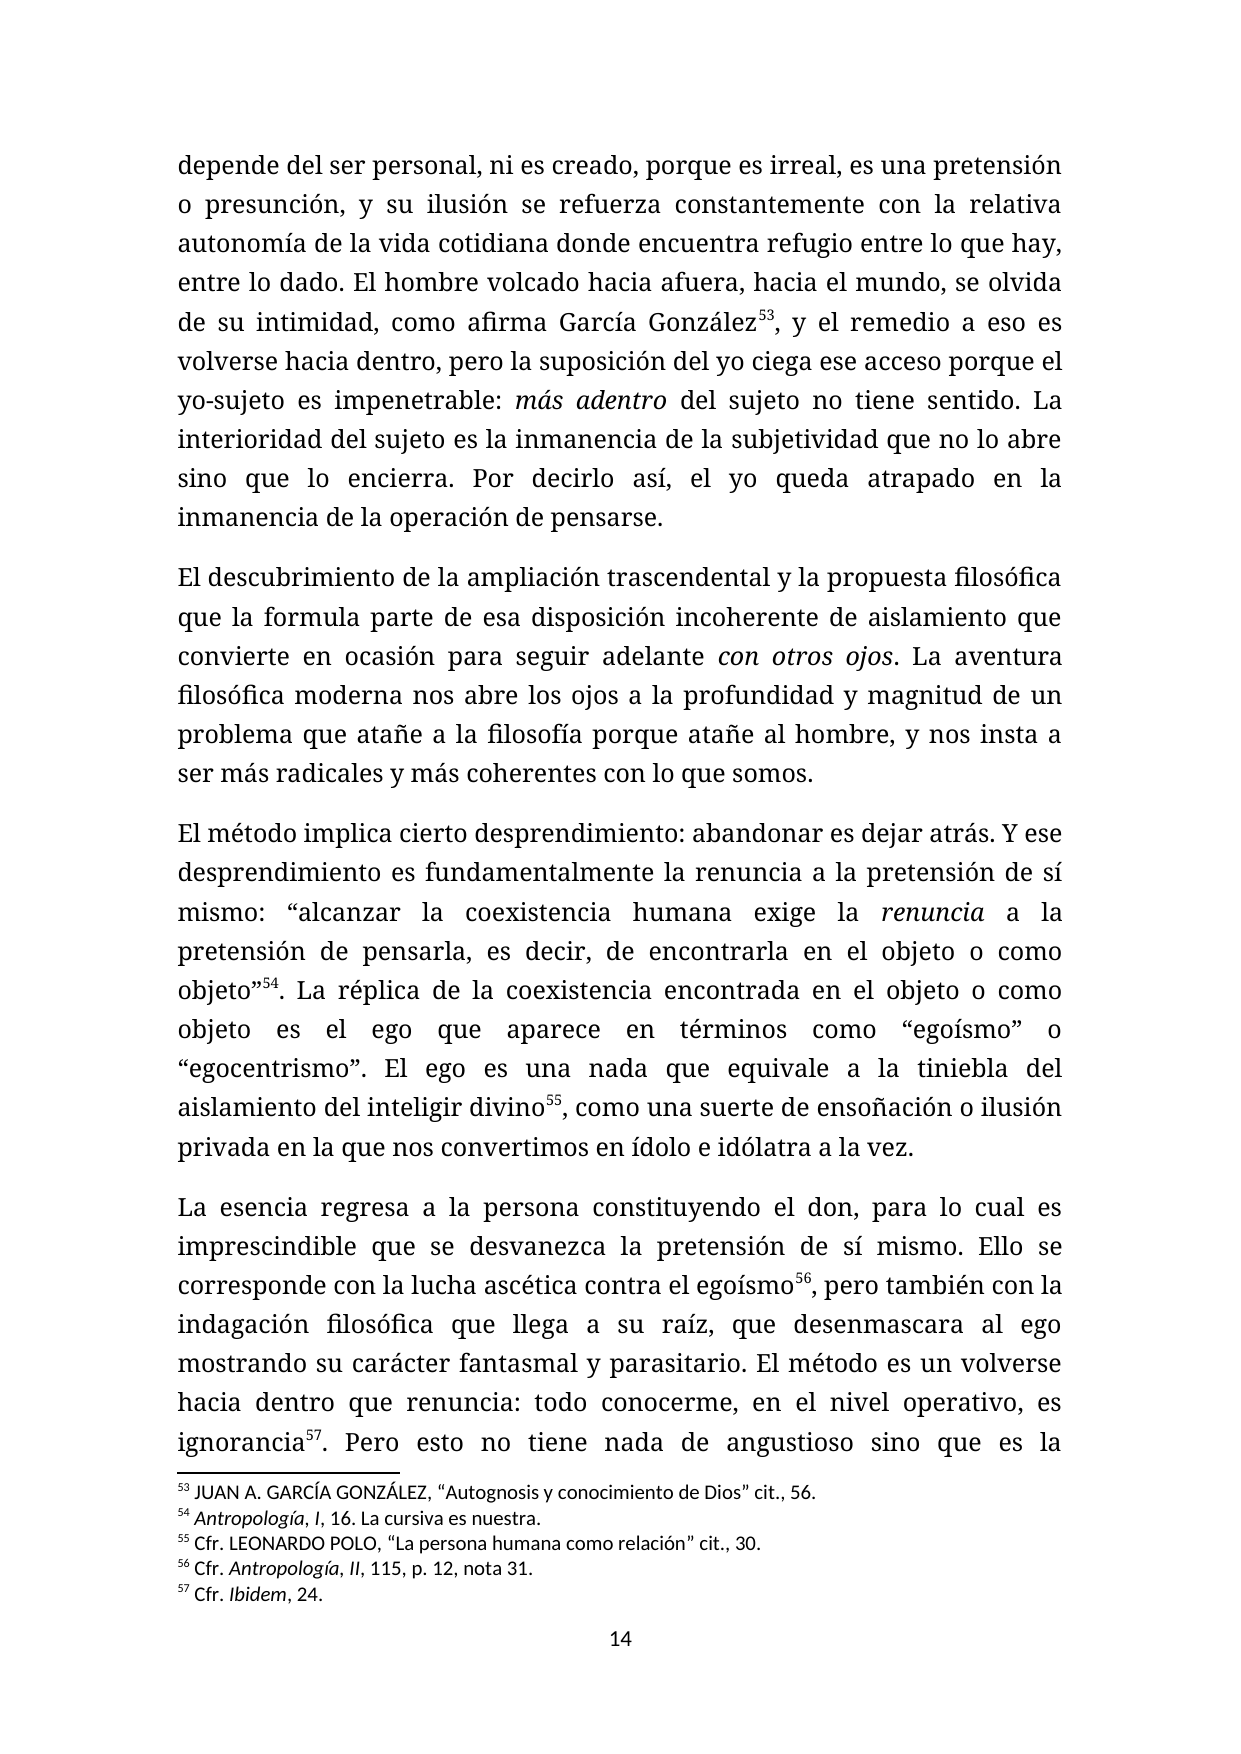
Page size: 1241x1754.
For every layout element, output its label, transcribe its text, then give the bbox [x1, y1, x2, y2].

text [177, 148, 1063, 534]
text El descubrimiento de la ampliación trascendental y la propuesta filosófica que la formula parte de esa disposición incoherente de aislamiento que convierte en ocasión para seguir adelante con otros ojos. La aventura filosófica moderna nos abre los ojos a la profundidad y magnitud de un problema que atañe a la filosofía porque atañe al hombre, y nos insta a ser más radicales y más coherentes con lo que somos. [177, 560, 1063, 790]
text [177, 1189, 1063, 1458]
text El método implica cierto desprendimiento: abandonar es dejar atrás. Y ese desprendimiento es fundamentalmente la renuncia a la pretensión de sí mismo: “alcanzar la coexistencia humana exige la renuncia a la pretensión de pensarla, es decir, de encontrarla en el objeto o como objeto”. La réplica de la coexistencia encontrada en el objeto o como objeto es el ego que aparece en términos como “egoísmo” o “egocentrismo”. El ego es una nada que equivale a la tiniebla del aislamiento del inteligir divino, como una suerte de ensoñación o ilusión privada en la que nos convertimos en ídolo e idólatra a la vez. [177, 816, 1063, 1163]
